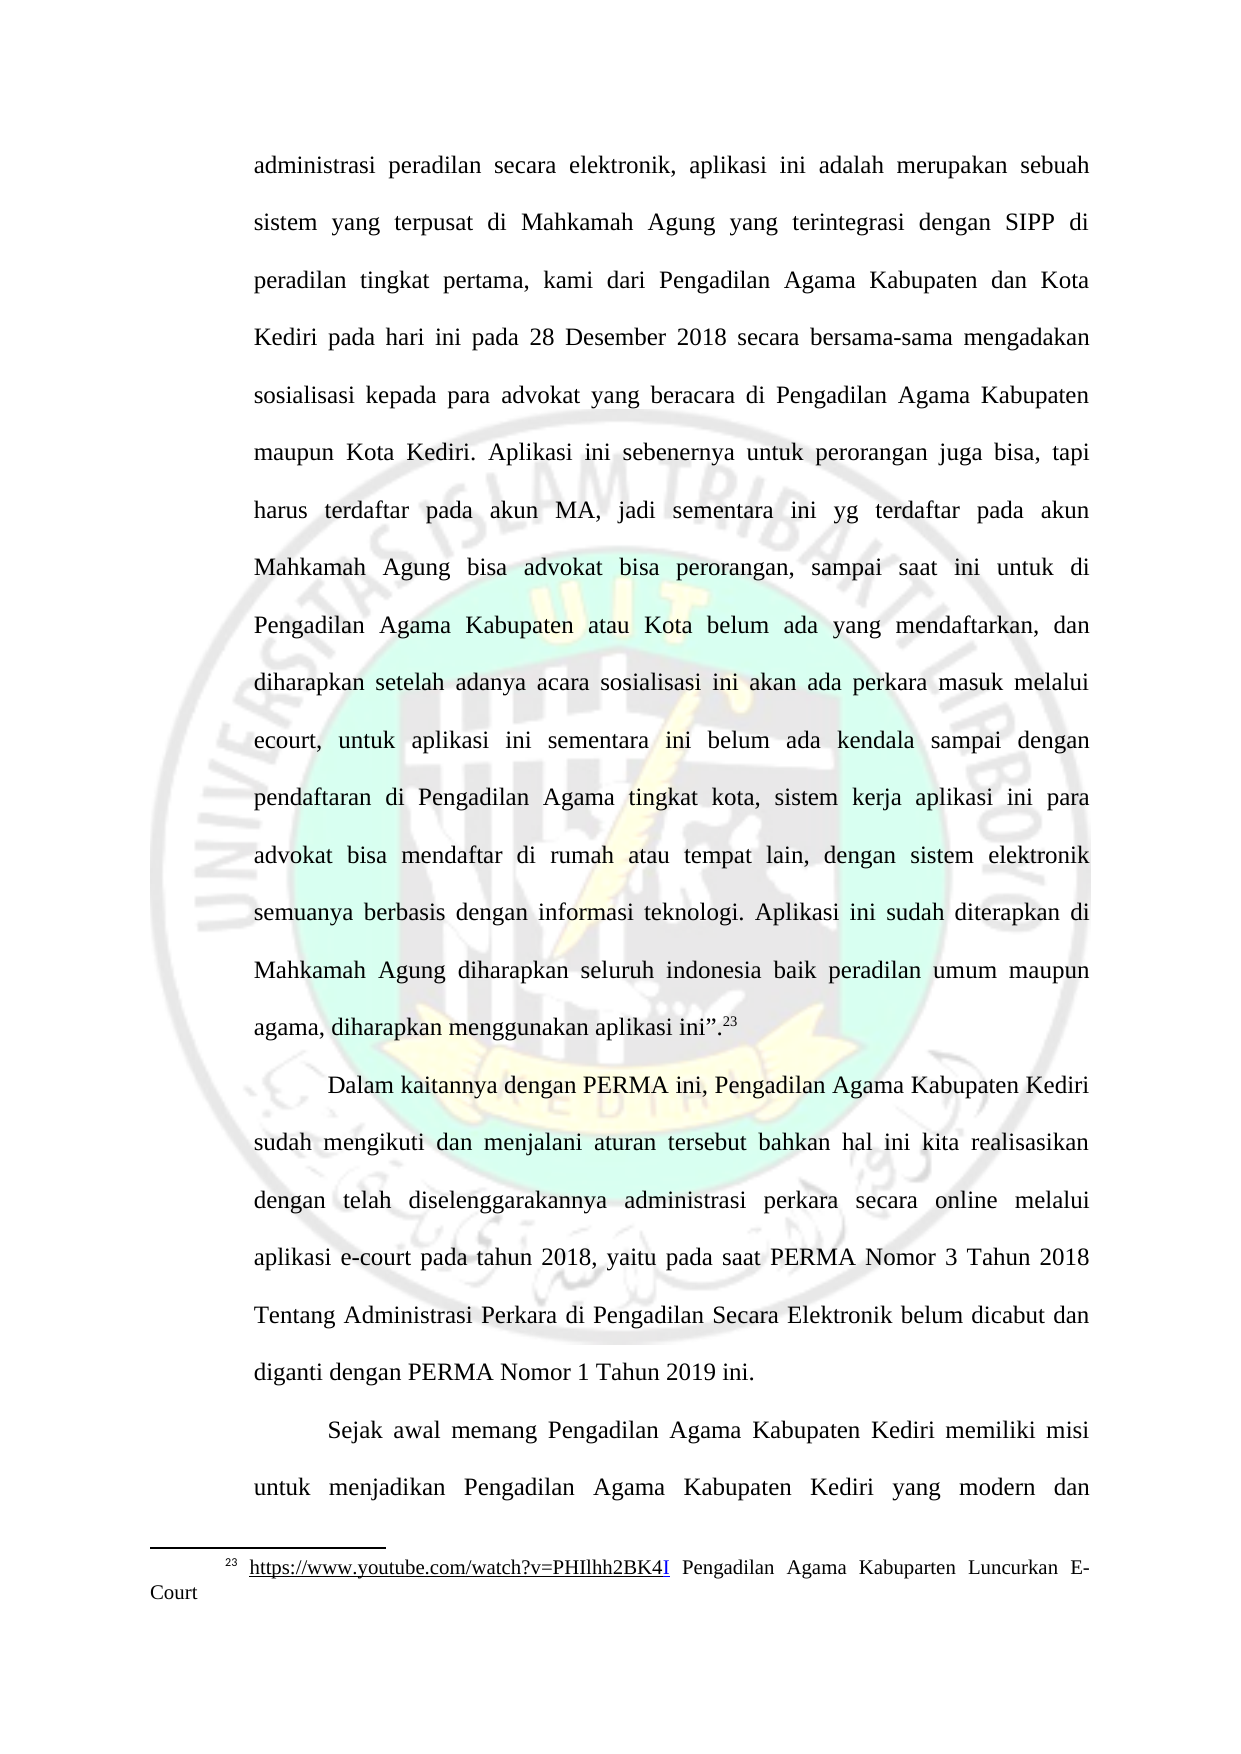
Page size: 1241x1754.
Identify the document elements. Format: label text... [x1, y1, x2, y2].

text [253, 1415, 1090, 1501]
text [253, 150, 1090, 1041]
text Dalam kaitannya dengan PERMA ini, Pengadilan Agama Kabupaten Kediri sudah mengikuti dan menjalani aturan tersebut bahkan hal ini kita realisasikan dengan telah diselenggarakannya administrasi perkara secara online melalui aplikasi e-court pada tahun 2018, yaitu pada saat PERMA Nomor 3 Tahun 2018 Tentang Administrasi Perkara di Pengadilan Secara Elektronik belum dicabut dan diganti dengan PERMA Nomor 1 Tahun 2019 ini. [253, 1070, 1090, 1386]
